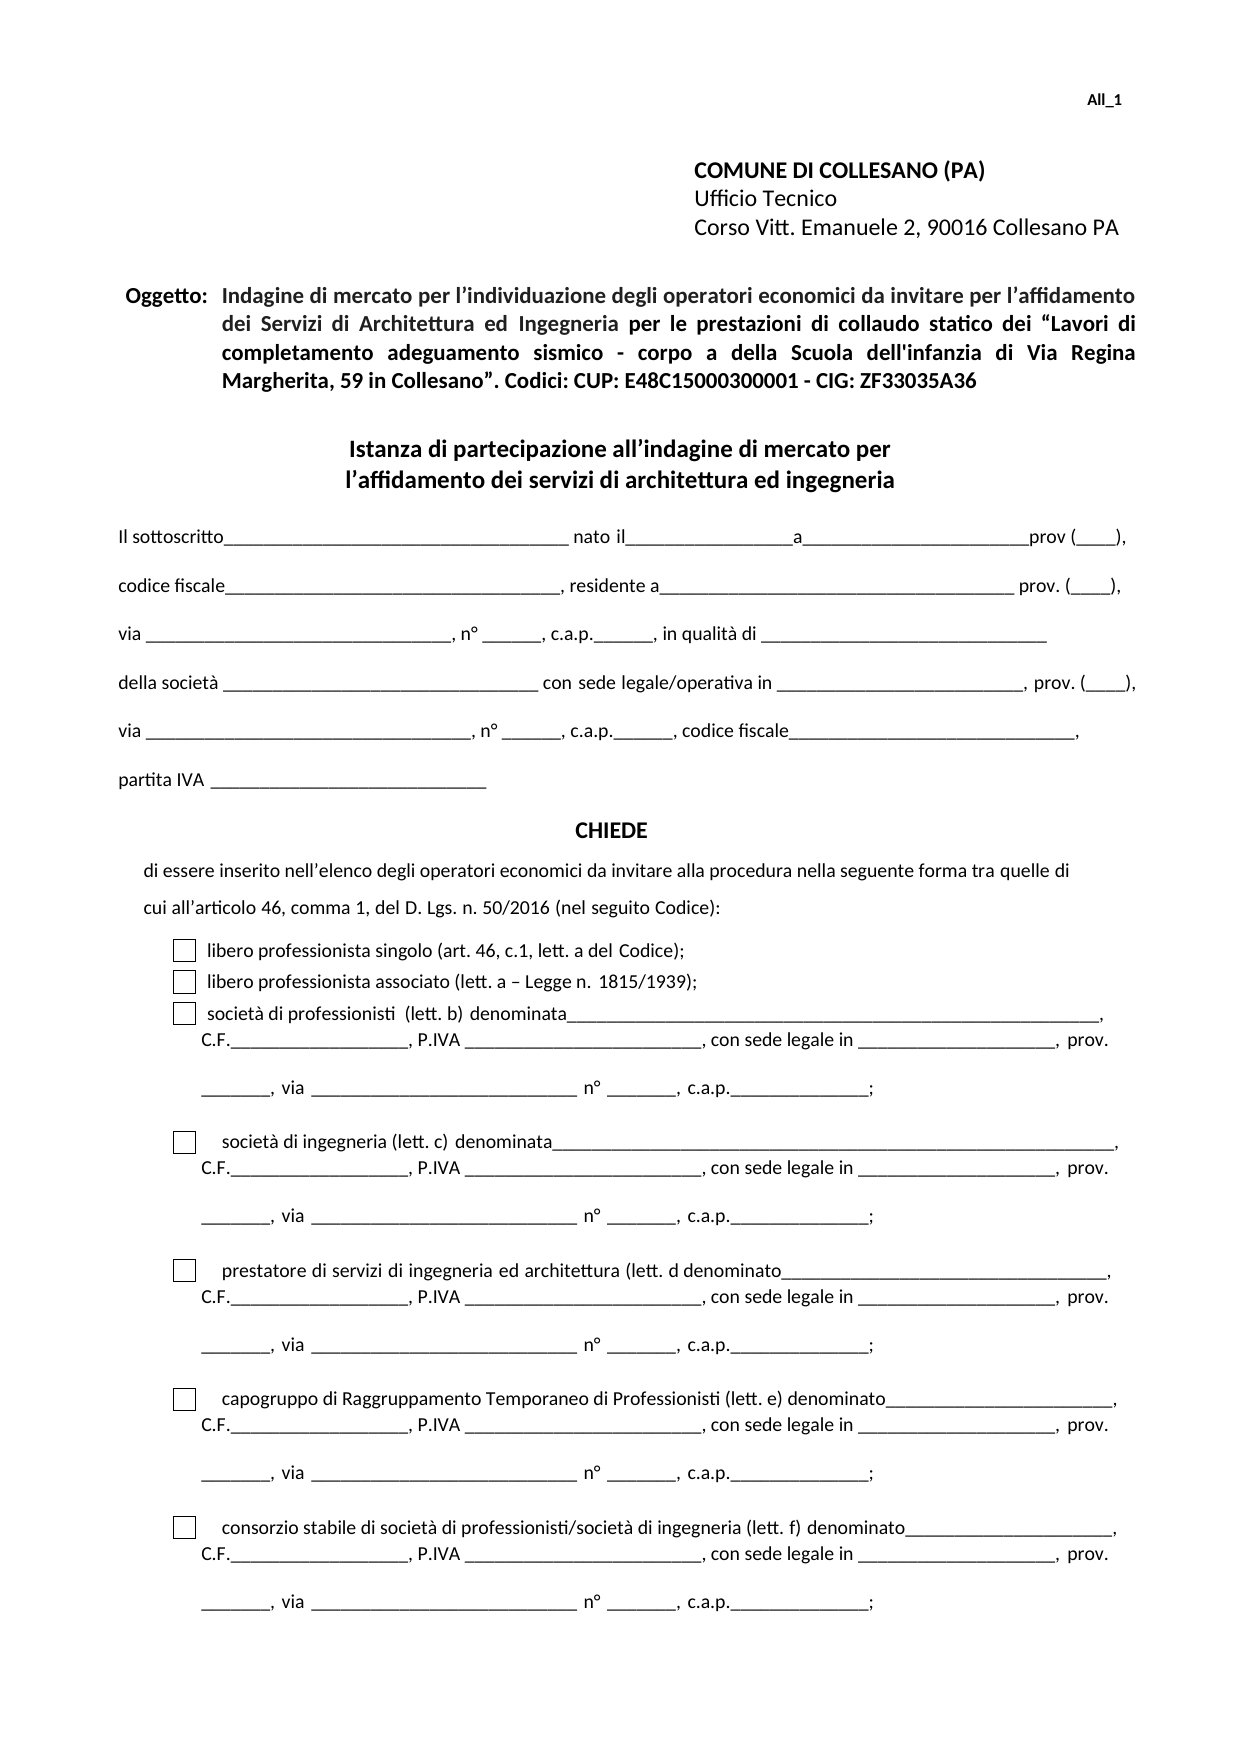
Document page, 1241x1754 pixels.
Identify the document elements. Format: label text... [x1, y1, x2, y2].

text società di professionisti (lett. b) denominata______________________________________________________, [172, 995, 1122, 1027]
text prestatore di servizi di ingegneria ed architettura (lett. d denominato_________________________________, [172, 1252, 1122, 1284]
text della società ________________________________ con sede legale/operativa in _________________________, prov. (____), [118, 670, 1137, 694]
text C.F.__________________, P.IVA ________________________, con sede legale in ____________________, prov. _______, via ___________________________ n° _______, c.a.p.______________; [201, 1027, 1122, 1099]
text C.F.__________________, P.IVA ________________________, con sede legale in ____________________, prov. _______, via ___________________________ n° _______, c.a.p.______________; [201, 1412, 1122, 1485]
text C.F.__________________, P.IVA ________________________, con sede legale in ____________________, prov. _______, via ___________________________ n° _______, c.a.p.______________; [201, 1155, 1122, 1228]
text consorzio stabile di società di professionisti/società di ingegneria (lett. f) denominato_____________________, [172, 1509, 1122, 1541]
text libero professionista associato (lett. a – Legge n. 1815/1939); [172, 963, 1122, 995]
text via _______________________________, n° ______, c.a.p.______, in qualità di _____________________________ [118, 621, 1137, 646]
text libero professionista singolo (art. 46, c.1, lett. a del Codice); [172, 932, 1122, 963]
text via _________________________________, n° ______, c.a.p.______, codice fiscale_____________________________, [118, 718, 1137, 742]
text Oggetto: Indagine di mercato per l’individuazione degli operatori economici da invitare per l’affidamento dei Servizi di Architettura ed Ingegneria per le prestazioni di collaudo statico dei “Lavori di completamento adeguamento sismico - corpo a della Scuola dell'infanzia di Via Regina Margherita, 59 in Collesano”. Codici: CUP: E48C15000300001 - CIG: ZF33035A36 [125, 281, 1137, 394]
subtitle CHIEDE [166, 815, 1057, 844]
text Il sottoscritto___________________________________ nato il_________________a_______________________prov (____), [118, 524, 1137, 549]
text C.F.__________________, P.IVA ________________________, con sede legale in ____________________, prov. _______, via ___________________________ n° _______, c.a.p.______________; [201, 1541, 1122, 1613]
text COMUNE DI COLLESANO (PA) [694, 157, 1122, 184]
text di essere inserito nell’elenco degli operatori economici da invitare alla procedura nella seguente forma tra quelle di cui all’articolo 46, comma 1, del D. Lgs. n. 50/2016 (nel seguito Codice): [143, 858, 1071, 919]
text capogruppo di Raggruppamento Temporaneo di Professionisti (lett. e) denominato_______________________, [172, 1380, 1122, 1412]
text Istanza di partecipazione all’indagine di mercato per [118, 433, 1122, 463]
text All_1 [118, 90, 1122, 110]
text partita IVA ____________________________ [118, 767, 1137, 791]
text C.F.__________________, P.IVA ________________________, con sede legale in ____________________, prov. _______, via ___________________________ n° _______, c.a.p.______________; [201, 1284, 1122, 1356]
text Corso Vitt. Emanuele 2, 90016 Collesano PA [694, 212, 1122, 242]
text società di ingegneria (lett. c) denominata_________________________________________________________, [172, 1123, 1122, 1155]
text l’affidamento dei servizi di architettura ed ingegneria [118, 464, 1122, 494]
subtitle Ufficio Tecnico [694, 184, 1122, 212]
text codice fiscale__________________________________, residente a____________________________________ prov. (____), [118, 573, 1137, 597]
